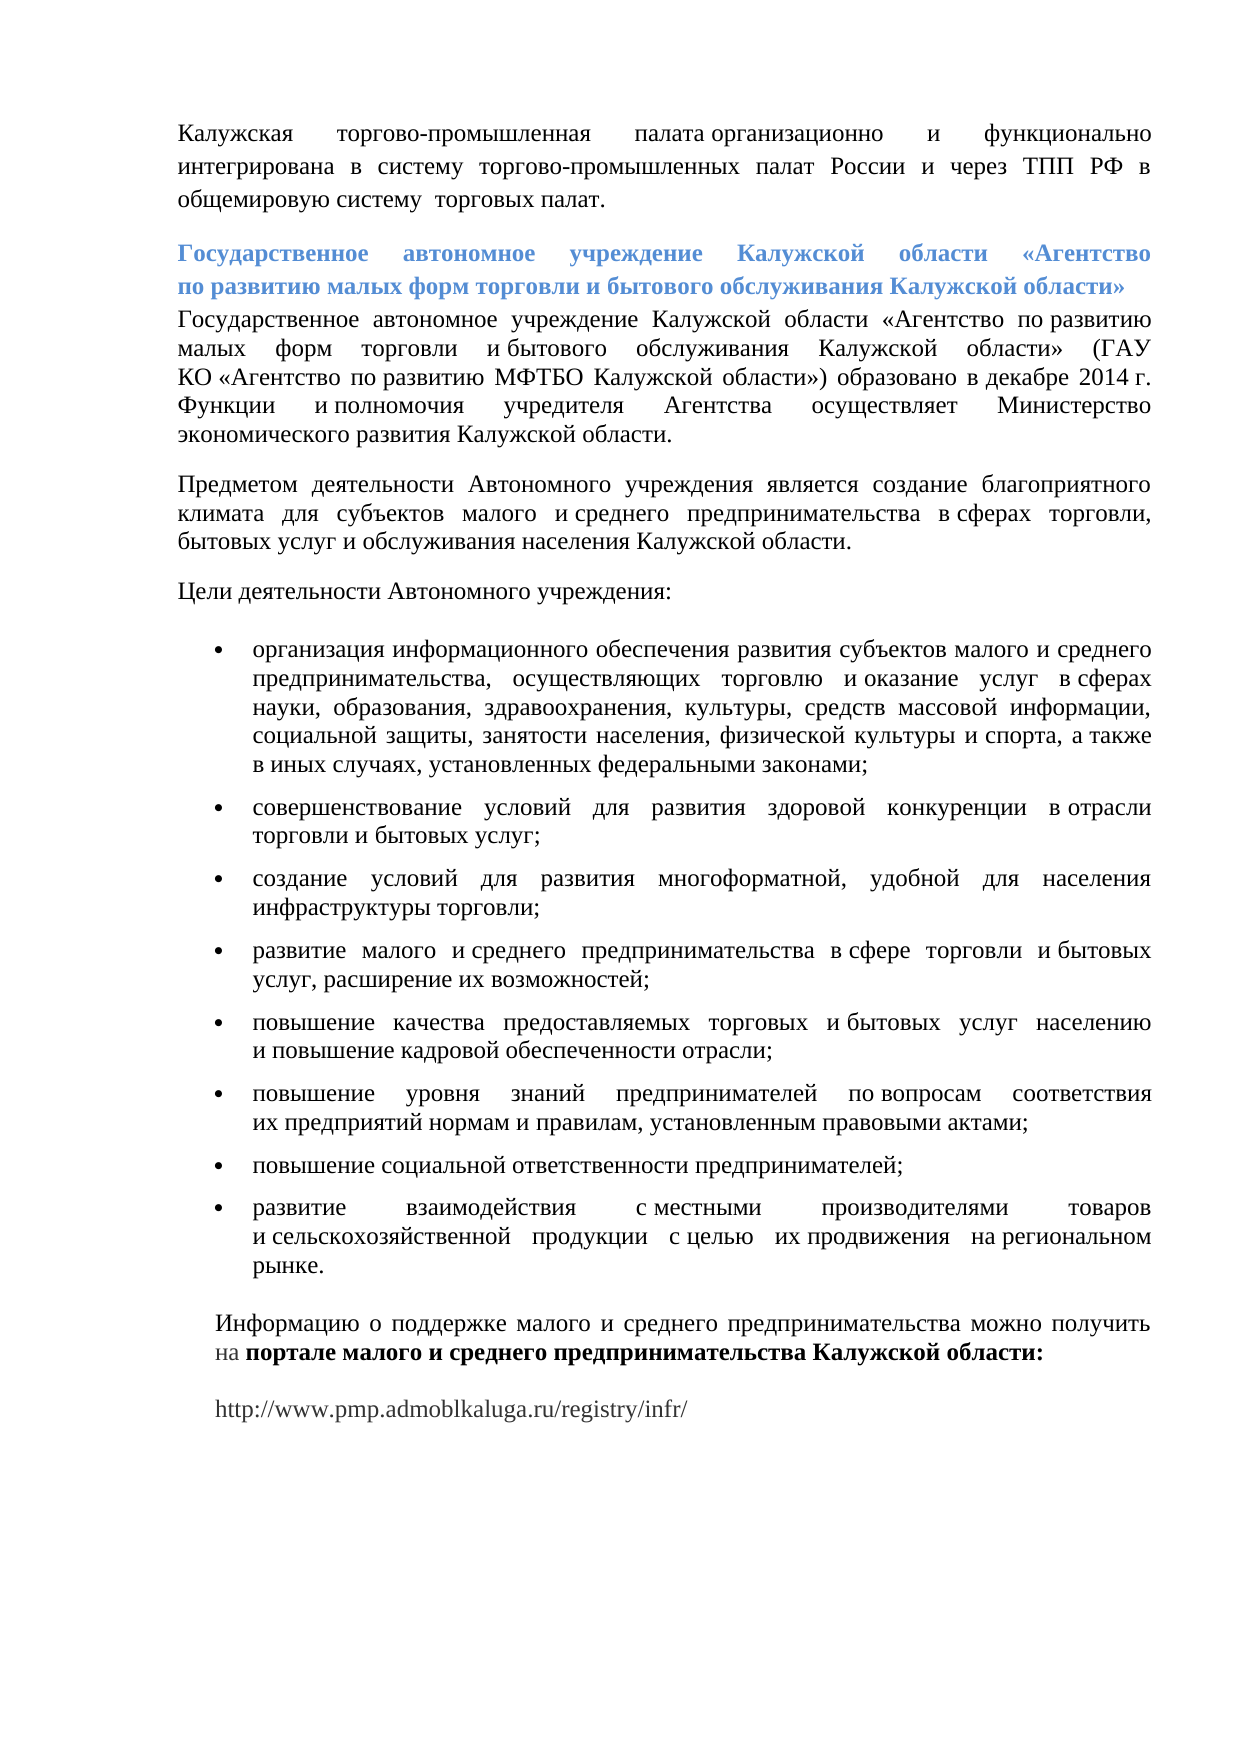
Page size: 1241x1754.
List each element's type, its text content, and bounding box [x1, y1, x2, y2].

subtitle Государственное автономное учреждение Калужской области «Агентство по развитию малых форм торговли и бытового обслуживания Калужской области» [177, 238, 1152, 300]
list повышение уровня знаний предпринимателей по вопросам соответствия их предприятий нормам и правилам, установленным правовыми актами; [215, 1078, 1152, 1136]
text Информацию о поддержке малого и среднего предпринимательства можно получить на портале малого и среднего предпринимательства Калужской области: [215, 1308, 1152, 1365]
list повышение социальной ответственности предпринимателей; [215, 1150, 1152, 1178]
list совершенствование условий для развития здоровой конкуренции в отрасли торговли и бытовых услуг; [215, 792, 1152, 849]
text Государственное автономное учреждение Калужской области «Агентство по развитию малых форм торговли и бытового обслуживания Калужской области» (ГАУ КО «Агентство по развитию МФТБО Калужской области») образовано в декабре 2014 г. Функции и полномочия учредителя Агентства осуществляет Министерство экономического развития Калужской области. [177, 304, 1152, 448]
text Предметом деятельности Автономного учреждения является создание благоприятного климата для субъектов малого и среднего предпринимательства в сферах торговли, бытовых услуг и обслуживания населения Калужской области. [177, 469, 1152, 555]
list организация информационного обеспечения развития субъектов малого и среднего предпринимательства, осуществляющих торговлю и оказание услуг в сферах науки, образования, здравоохранения, культуры, средств массовой информации, социальной защиты, занятости населения, физической культуры и спорта, а также в иных случаях, установленных федеральными законами; [215, 634, 1152, 778]
list создание условий для развития многоформатной, удобной для населения инфраструктуры торговли; [215, 863, 1152, 921]
list повышение качества предоставляемых торговых и бытовых услуг населению и повышение кадровой обеспеченности отрасли; [215, 1007, 1152, 1064]
text http://www.pmp.admoblkaluga.ru/registry/infr/ [215, 1394, 1152, 1423]
list развитие взаимодействия с местными производителями товаров и сельскохозяйственной продукции с целью их продвижения на региональном рынке. [215, 1192, 1152, 1279]
text Цели деятельности Автономного учреждения: [177, 576, 1152, 605]
list развитие малого и среднего предпринимательства в сфере торговли и бытовых услуг, расширение их возможностей; [215, 935, 1152, 992]
text Калужская торгово-промышленная палата организационно и функционально интегрирована в систему торгово-промышленных палат России и через ТПП РФ в общемировую систему торговых палат. [177, 118, 1152, 213]
